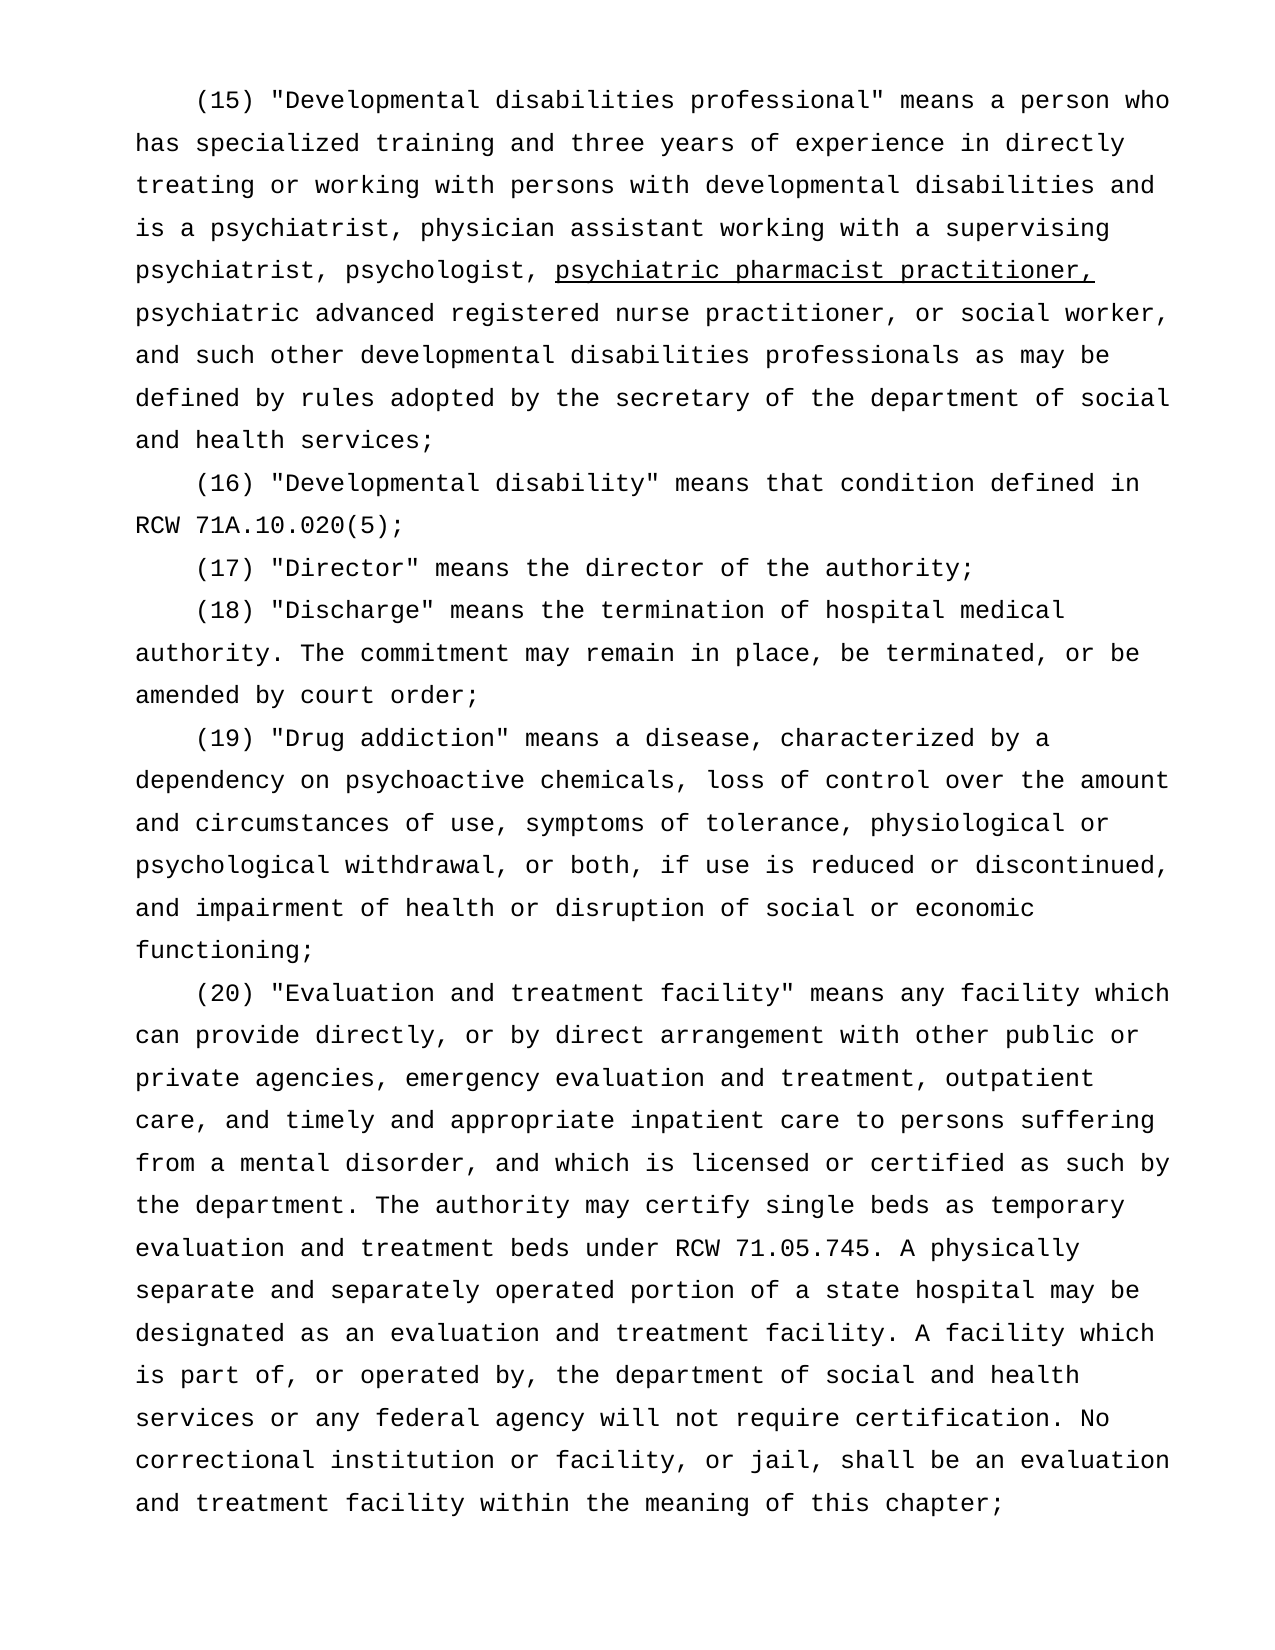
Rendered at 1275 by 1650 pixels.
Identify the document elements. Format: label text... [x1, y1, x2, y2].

text (18) "Discharge" means the termination of hospital medical authority. The commitment may remain in place, be terminated, or be amended by court order; [135, 585, 1170, 712]
text (17) "Director" means the director of the authority; [135, 542, 1170, 585]
text (15) "Developmental disabilities professional" means a person who has specialized training and three years of experience in directly treating or working with persons with developmental disabilities and is a psychiatrist, physician assistant working with a supervising psychiatrist, psychologist, psychiatric pharmacist practitioner, psychiatric advanced registered nurse practitioner, or social worker, and such other developmental disabilities professionals as may be defined by rules adopted by the secretary of the department of social and health services; [135, 75, 1170, 457]
text (19) "Drug addiction" means a disease, characterized by a dependency on psychoactive chemicals, loss of control over the amount and circumstances of use, symptoms of tolerance, physiological or psychological withdrawal, or both, if use is reduced or discontinued, and impairment of health or disruption of social or economic functioning; [135, 712, 1170, 967]
text (16) "Developmental disability" means that condition defined in RCW 71A.10.020(5); [135, 457, 1170, 542]
text (20) "Evaluation and treatment facility" means any facility which can provide directly, or by direct arrangement with other public or private agencies, emergency evaluation and treatment, outpatient care, and timely and appropriate inpatient care to persons suffering from a mental disorder, and which is licensed or certified as such by the department. The authority may certify single beds as temporary evaluation and treatment beds under RCW 71.05.745. A physically separate and separately operated portion of a state hospital may be designated as an evaluation and treatment facility. A facility which is part of, or operated by, the department of social and health services or any federal agency will not require certification. No correctional institution or facility, or jail, shall be an evaluation and treatment facility within the meaning of this chapter; [135, 967, 1170, 1520]
